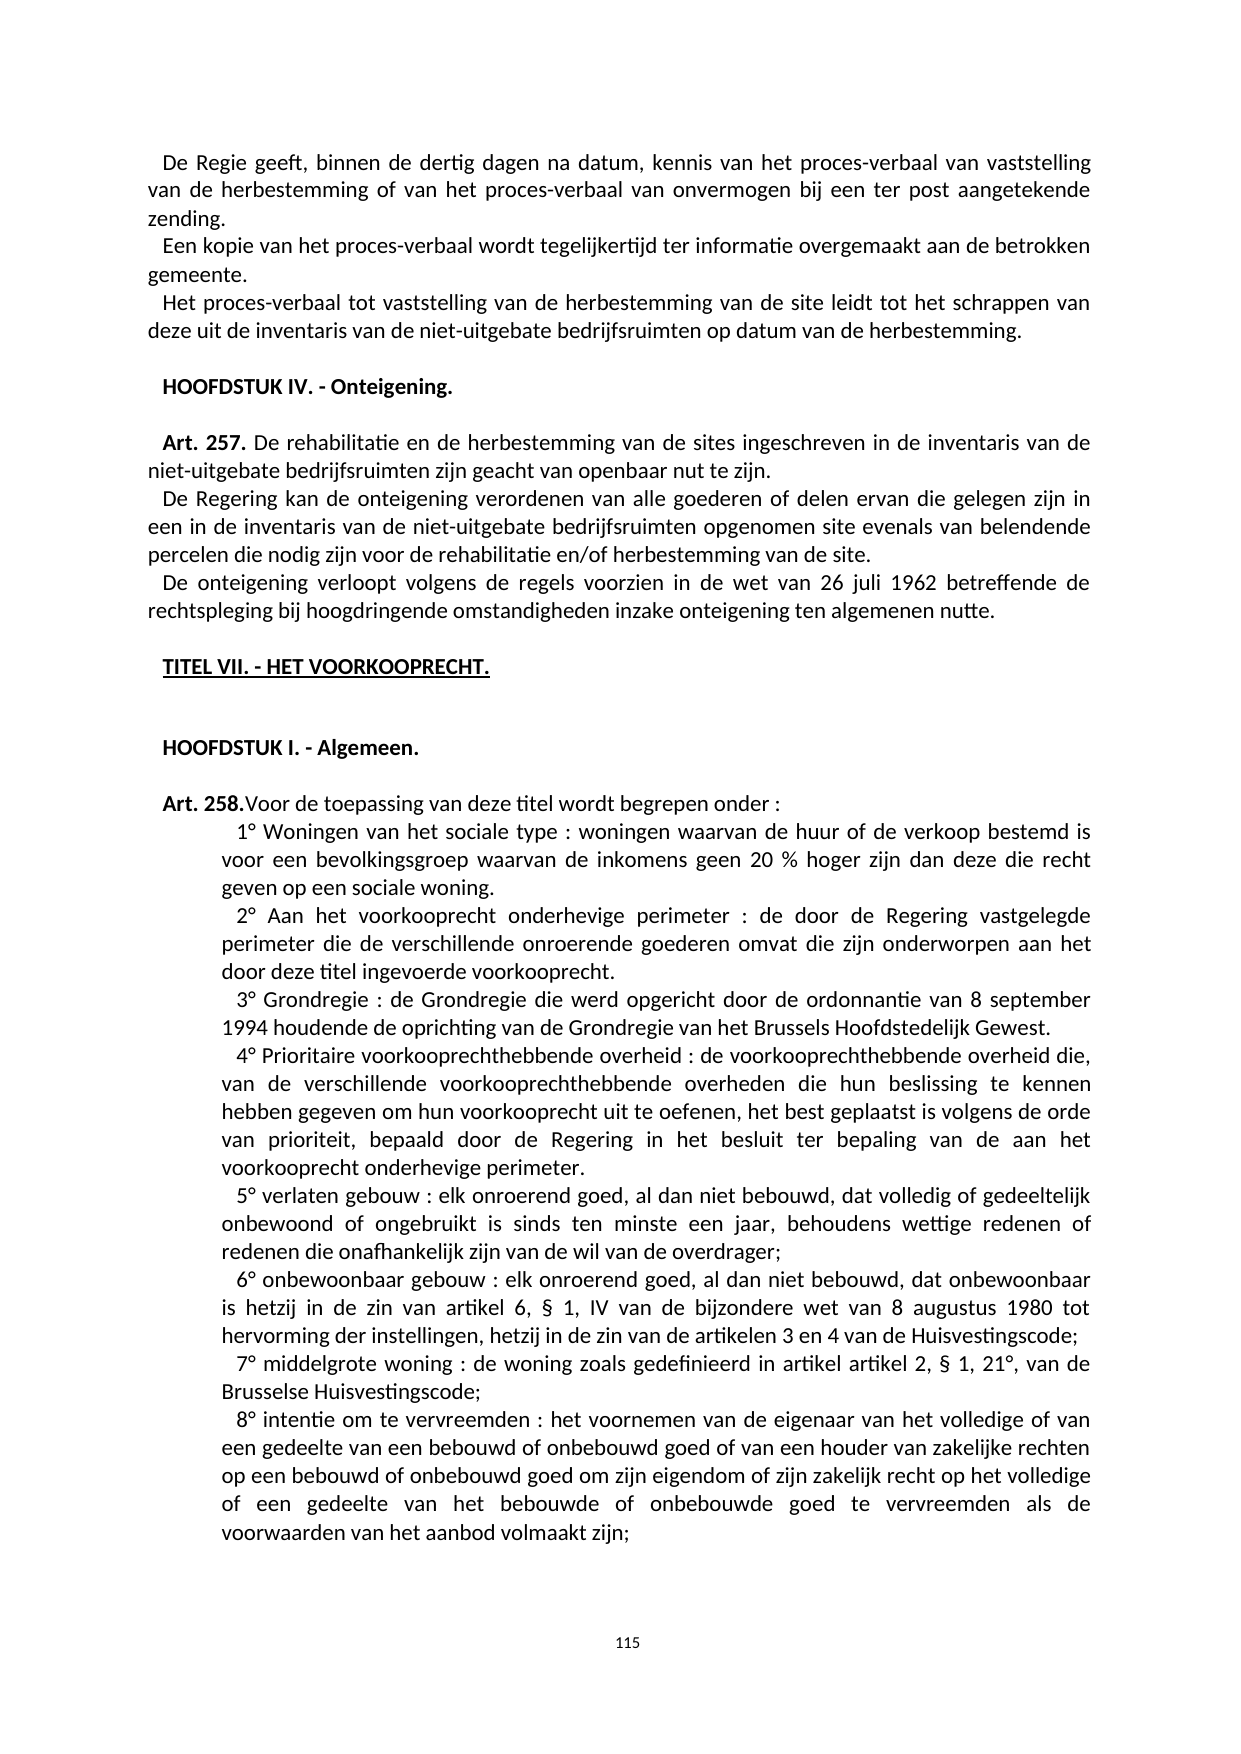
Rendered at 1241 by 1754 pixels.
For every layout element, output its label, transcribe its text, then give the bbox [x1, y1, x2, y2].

subtitle TITEL VII. - HET VOORKOOPRECHT. [148, 652, 1093, 680]
text Art. 257. De rehabilitatie en de herbestemming van de sites ingeschreven in de inventaris van de niet-uitgebate bedrijfsruimten zijn geacht van openbaar nut te zijn. [148, 428, 1093, 484]
text 3° Grondregie : de Grondregie die werd opgericht door de ordonnantie van 8 september 1994 houdende de oprichting van de Grondregie van het Brussels Hoofdstedelijk Gewest. [221, 985, 1093, 1041]
text 2° Aan het voorkooprecht onderhevige perimeter : de door de Regering vastgelegde perimeter die de verschillende onroerende goederen omvat die zijn onderworpen aan het door deze titel ingevoerde voorkooprecht. [221, 901, 1093, 985]
text 5° verlaten gebouw : elk onroerend goed, al dan niet bebouwd, dat volledig of gedeeltelijk onbewoond of ongebruikt is sinds ten minste een jaar, behoudens wettige redenen of redenen die onafhankelijk zijn van de wil van de overdrager; [221, 1181, 1093, 1265]
text 8° intentie om te vervreemden : het voornemen van de eigenaar van het volledige of van een gedeelte van een bebouwd of onbebouwd goed of van een houder van zakelijke rechten op een bebouwd of onbebouwd goed om zijn eigendom of zijn zakelijk recht op het volledige of een gedeelte van het bebouwde of onbebouwde goed te vervreemden als de voorwaarden van het aanbod volmaakt zijn; [221, 1406, 1093, 1546]
subtitle HOOFDSTUK I. - Algemeen. [148, 733, 1093, 761]
text De Regering kan de onteigening verordenen van alle goederen of delen ervan die gelegen zijn in een in de inventaris van de niet-uitgebate bedrijfsruimten opgenomen site evenals van belendende percelen die nodig zijn voor de rehabilitatie en/of herbestemming van de site. [148, 484, 1093, 568]
text 1° Woningen van het sociale type : woningen waarvan de huur of de verkoop bestemd is voor een bevolkingsgroep waarvan de inkomens geen 20 % hoger zijn dan deze die recht geven op een sociale woning. [221, 817, 1093, 901]
text De onteigening verloopt volgens de regels voorzien in de wet van 26 juli 1962 betreffende de rechtspleging bij hoogdringende omstandigheden inzake onteigening ten algemenen nutte. [148, 568, 1093, 624]
text 4° Prioritaire voorkooprechthebbende overheid : de voorkooprechthebbende overheid die, van de verschillende voorkooprechthebbende overheden die hun beslissing te kennen hebben gegeven om hun voorkooprecht uit te oefenen, het best geplaatst is volgens de orde van prioriteit, bepaald door de Regering in het besluit ter bepaling van de aan het voorkooprecht onderhevige perimeter. [221, 1041, 1093, 1181]
text 6° onbewoonbaar gebouw : elk onroerend goed, al dan niet bebouwd, dat onbewoonbaar is hetzij in de zin van artikel 6, § 1, IV van de bijzondere wet van 8 augustus 1980 tot hervorming der instellingen, hetzij in de zin van de artikelen 3 en 4 van de Huisvestingscode; [221, 1265, 1093, 1349]
text Het proces-verbaal tot vaststelling van de herbestemming van de site leidt tot het schrappen van deze uit de inventaris van de niet-uitgebate bedrijfsruimten op datum van de herbestemming. [148, 288, 1093, 344]
subtitle HOOFDSTUK IV. - Onteigening. [148, 372, 1093, 400]
text 7° middelgrote woning : de woning zoals gedefinieerd in artikel artikel 2, § 1, 21°, van de Brusselse Huisvestingscode; [221, 1349, 1093, 1406]
text De Regie geeft, binnen de dertig dagen na datum, kennis van het proces-verbaal van vaststelling van de herbestemming of van het proces-verbaal van onvermogen bij een ter post aangetekende zending. [148, 148, 1093, 232]
text Art. 258.Voor de toepassing van deze titel wordt begrepen onder : [148, 789, 1093, 817]
text Een kopie van het proces-verbaal wordt tegelijkertijd ter informatie overgemaakt aan de betrokken gemeente. [148, 232, 1093, 288]
